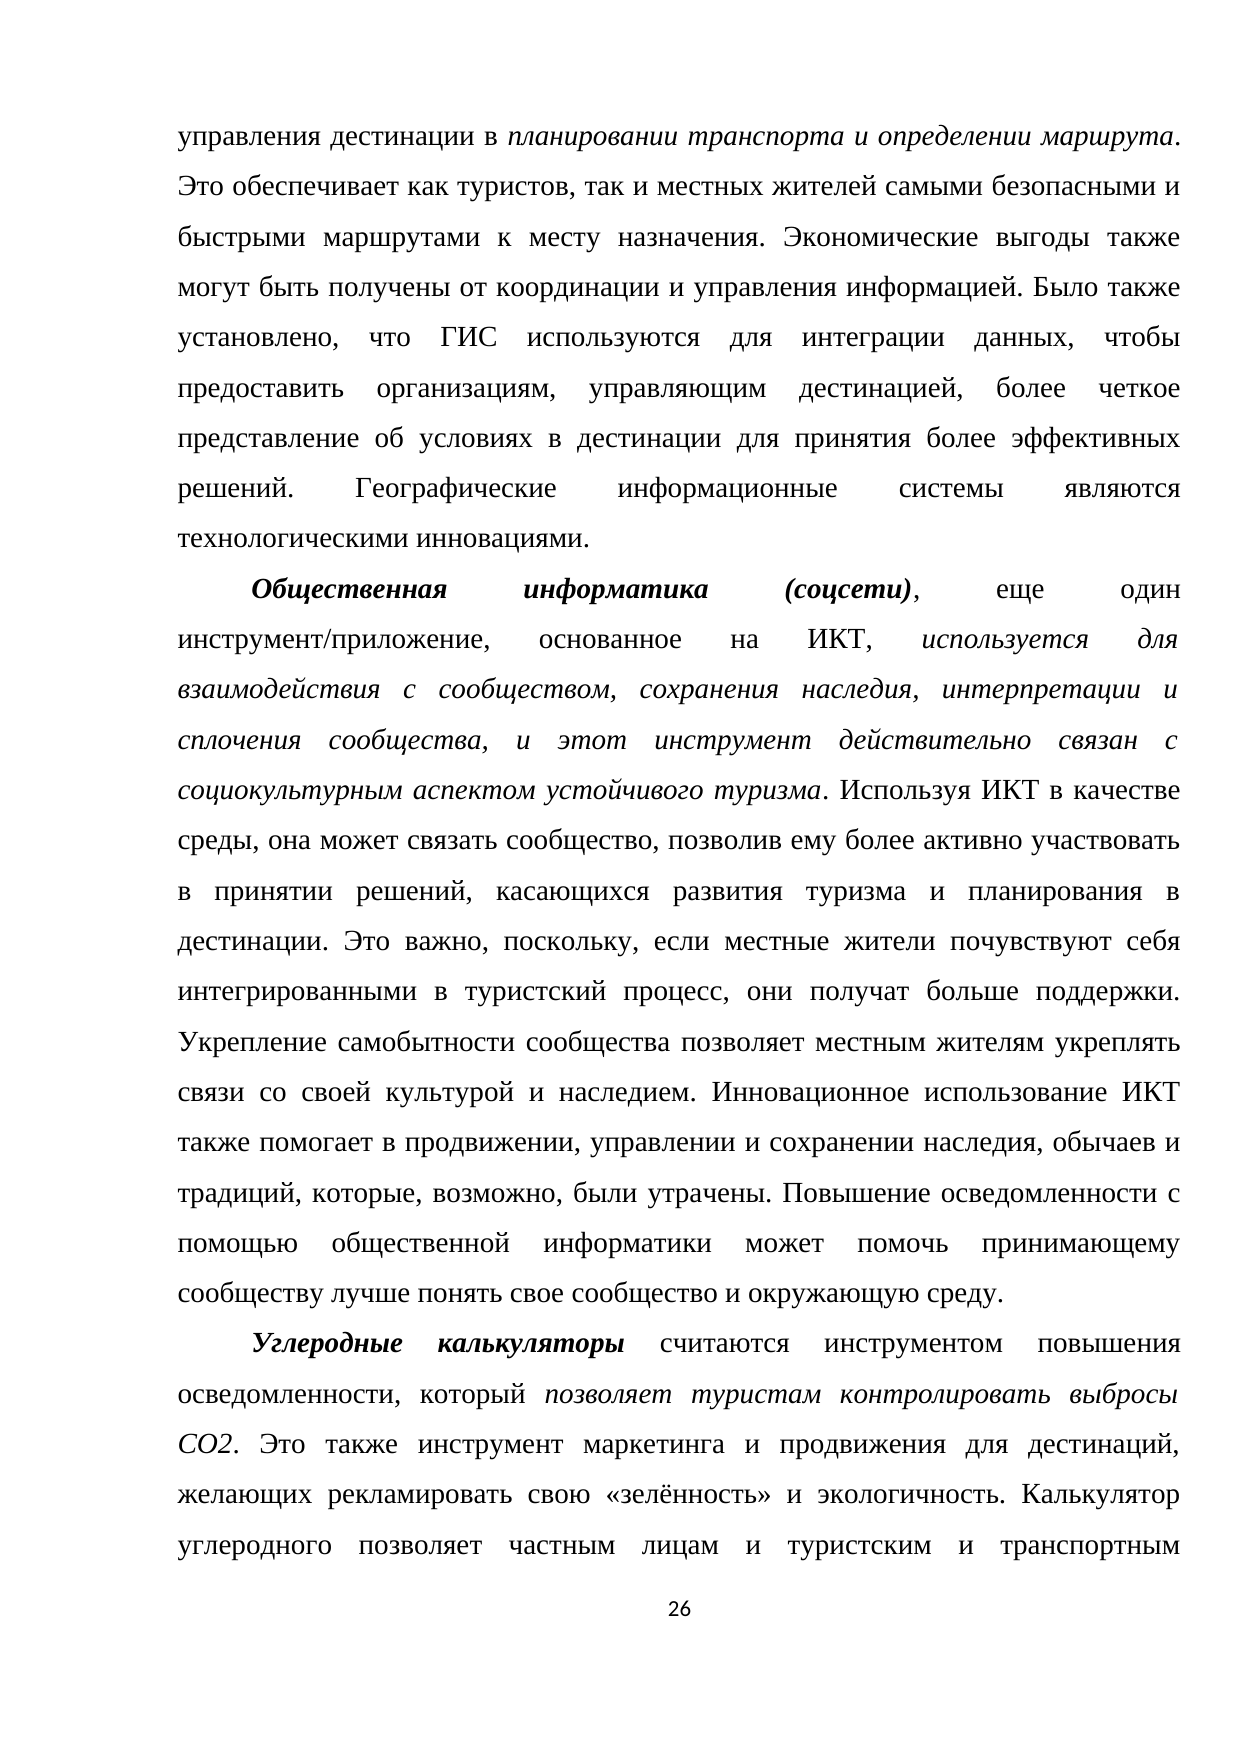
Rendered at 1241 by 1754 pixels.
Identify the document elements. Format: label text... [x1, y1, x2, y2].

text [177, 118, 1181, 554]
text Общественная информатика (соцсети), еще один инструмент/приложение, основанное на ИКТ, используется для взаимодействия с сообществом, сохранения наследия, интерпретации и сплочения сообщества, и этот инструмент действительно связан с социокультурным аспектом устойчивого туризма. Используя ИКТ в качестве среды, она может связать сообщество, позволив ему более активно участвовать в принятии решений, касающихся развития туризма и планирования в дестинации. Это важно, поскольку, если местные жители почувствуют себя интегрированными в туристский процесс, они получат больше поддержки. Укрепление самобытности сообщества позволяет местным жителям укреплять связи со своей культурой и наследием. Инновационное использование ИКТ также помогает в продвижении, управлении и сохранении наследия, обычаев и традиций, которые, возможно, были утрачены. Повышение осведомленности с помощью общественной информатики может помочь принимающему сообществу лучше понять свое сообщество и окружающую среду. [177, 571, 1181, 1309]
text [177, 1326, 1181, 1560]
